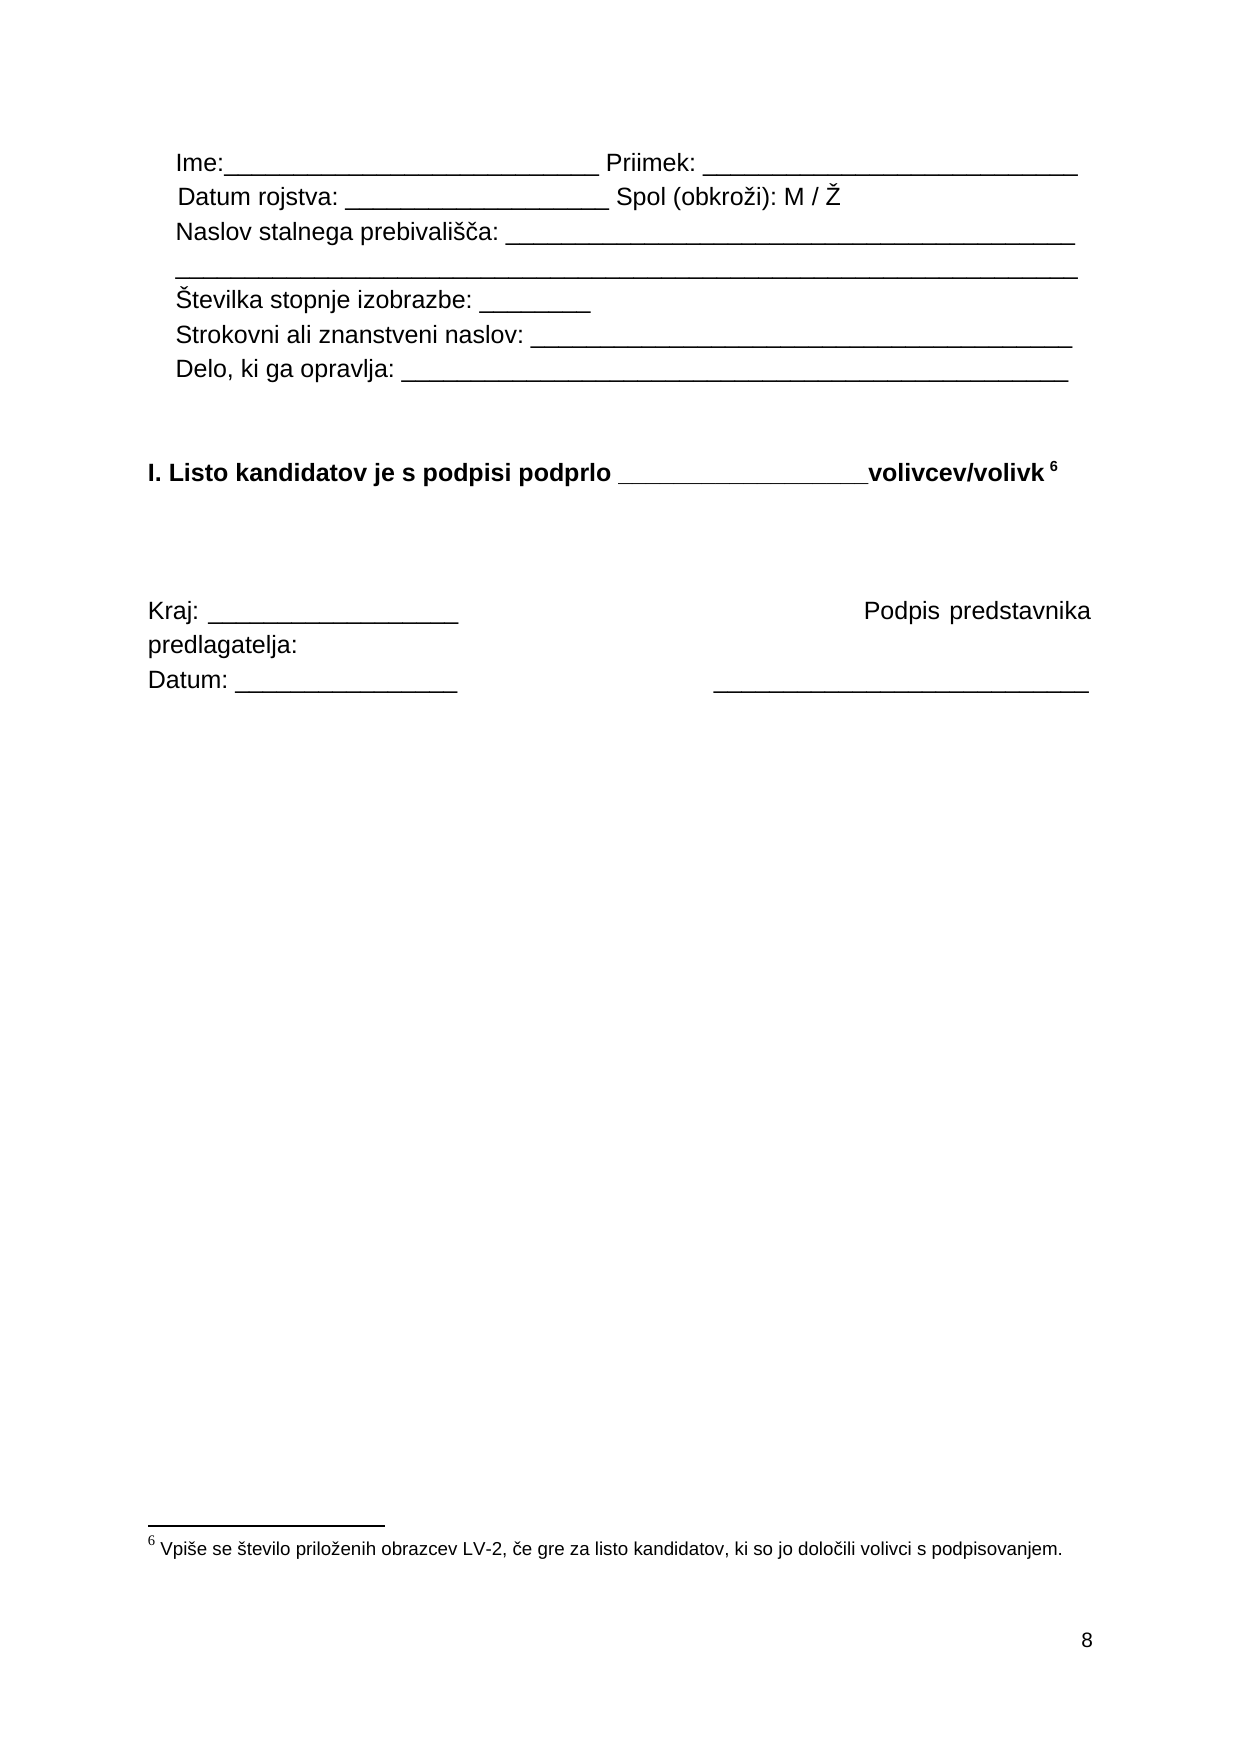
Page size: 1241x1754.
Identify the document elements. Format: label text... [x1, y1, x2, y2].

text I. Listo kandidatov je s podpisi podprlo __________________volivcev/volivk [148, 458, 1093, 487]
text Številka stopnje izobrazbe: ________ [148, 286, 1093, 314]
text Kraj: __________________ Podpis predstavnika predlagatelja: [148, 596, 1093, 659]
text Datum rojstva: ___________________ Spol (obkroži): M / Ž [177, 182, 1093, 211]
text Naslov stalnega prebivališča: _________________________________________ [148, 217, 1093, 245]
text _________________________________________________________________ [148, 251, 1093, 280]
text Strokovni ali znanstveni naslov: _______________________________________ [148, 320, 1093, 349]
text Ime:___________________________ Priimek: ___________________________ [148, 148, 1093, 176]
text Datum: ________________ ___________________________ [148, 665, 1093, 693]
text Delo, ki ga opravlja: ________________________________________________ [148, 354, 1093, 383]
